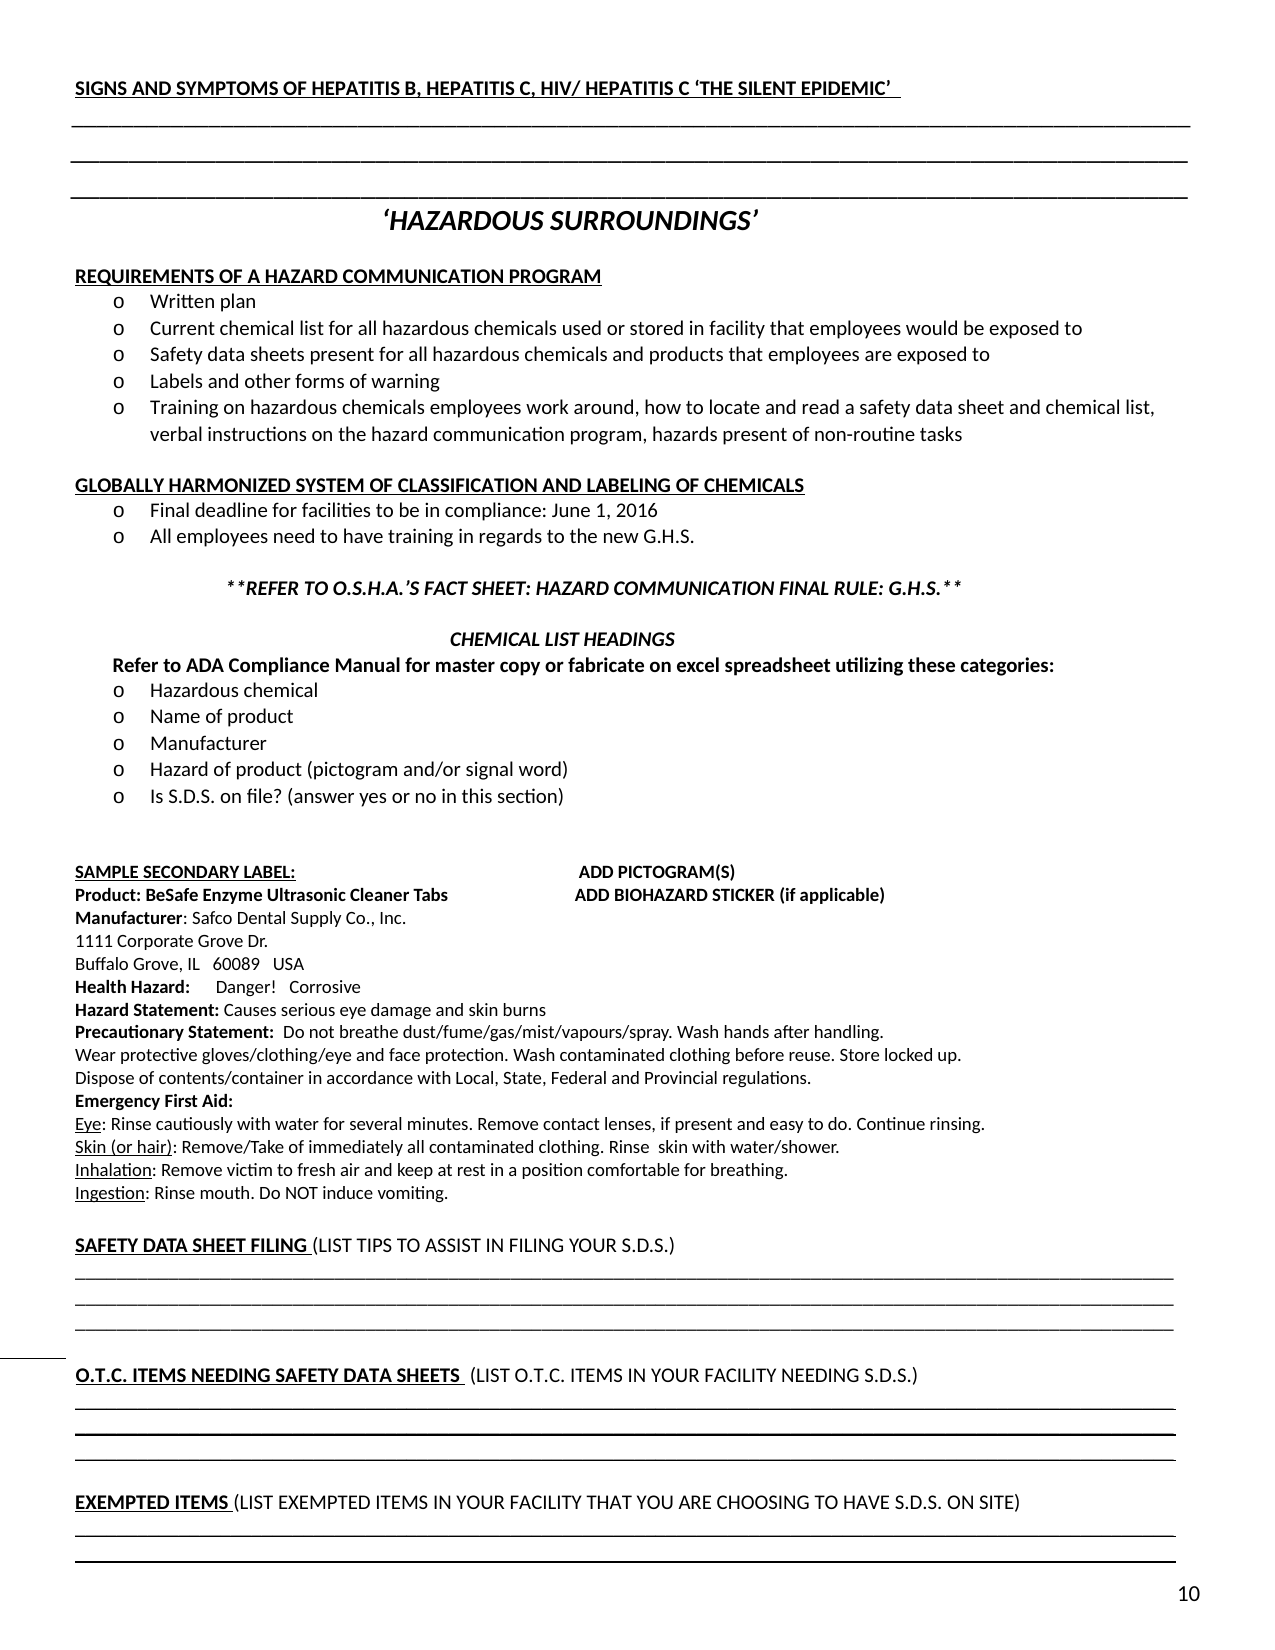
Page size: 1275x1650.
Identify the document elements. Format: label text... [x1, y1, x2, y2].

list All employees need to have training in regards to the new G.H.S. [112, 524, 1200, 550]
text EXEMPTED ITEMS (LIST EXEMPTED ITEMS IN YOUR FACILITY THAT YOU ARE CHOOSING TO HAVE S.D.S. ON SITE) [37, 1489, 1200, 1514]
list Hazardous chemical [112, 677, 1200, 704]
text Precautionary Statement: Do not breathe dust/fume/gas/mist/vapours/spray. Wash hands after handling. [75, 1021, 1200, 1044]
text Skin (or hair): Remove/Take of immediately all contaminated clothing. Rinse skin with water/shower. [75, 1135, 1200, 1158]
text **REFER TO O.S.H.A.’S FACT SHEET: HAZARD COMMUNICATION FINAL RULE: G.H.S.** [150, 576, 1200, 601]
text CHEMICAL LIST HEADINGS [75, 626, 1200, 652]
text 1111 Corporate Grove Dr. [75, 929, 1200, 952]
text __________________________________________________________________________________________________________ [37, 1413, 1200, 1438]
text __________________________________________________________________________________________________________ [0, 1283, 1200, 1308]
list Name of product [112, 704, 1200, 730]
text Refer to ADA Compliance Manual for master copy or fabricate on excel spreadsheet utilizing these categories: [75, 652, 1200, 677]
text Inhalation: Remove victim to fresh air and keep at rest in a position comfortable for breathing. [75, 1158, 1200, 1181]
text SIGNS AND SYMPTOMS OF HEPATITIS B, HEPATITIS C, HIV/ HEPATITIS C ‘THE SILENT EPIDEMIC’ [37, 75, 1200, 100]
text SAMPLE SECONDARY LABEL: ADD PICTOGRAM(S) [75, 860, 1200, 883]
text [37, 1514, 1200, 1540]
text __________________________________________________________________________________________ [37, 100, 1200, 131]
text Wear protective gloves/clothing/eye and face protection. Wash contaminated clothing before reuse. Store locked up. [75, 1044, 1200, 1067]
list Training on hazardous chemicals employees work around, how to locate and read a safety data sheet and chemical list, verbal instructions on the hazard communication program, hazards present of non-routine tasks [112, 394, 1200, 446]
list Manufacturer [112, 730, 1200, 757]
text Hazard Statement: Causes serious eye damage and skin burns [75, 998, 1200, 1021]
text _____________________________________________________________________________ [37, 131, 1200, 167]
text REQUIREMENTS OF A HAZARD COMMUNICATION PROGRAM [75, 263, 1200, 289]
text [37, 1540, 1200, 1565]
text Manufacturer: Safco Dental Supply Co., Inc. [75, 906, 1200, 929]
text __________________________________________________________________________________________________________ [37, 1387, 1200, 1413]
text Emergency First Aid: [75, 1089, 1200, 1112]
list Final deadline for facilities to be in compliance: June 1, 2016 [112, 497, 1200, 524]
text Ingestion: Rinse mouth. Do NOT induce vomiting. [75, 1181, 1200, 1204]
list Written plan [112, 289, 1200, 315]
text __________________________________________________________________________________________________________ [0, 1257, 1200, 1283]
text SAFETY DATA SHEET FILING (LIST TIPS TO ASSIST IN FILING YOUR S.D.S.) [0, 1232, 1200, 1257]
text __________________________________________________________________________________________________________ [0, 1308, 1200, 1334]
text Health Hazard: Danger! Corrosive [75, 975, 1200, 998]
list Current chemical list for all hazardous chemicals used or stored in facility that employees would be exposed to [112, 315, 1200, 342]
text Product: BeSafe Enzyme Ultrasonic Cleaner Tabs ADD BIOHAZARD STICKER (if applicable) [0, 883, 1200, 906]
text _____________________________________________________________________________ [37, 167, 1200, 202]
text ‘HAZARDOUS SURROUNDINGS’ [337, 202, 1200, 238]
list Labels and other forms of warning [112, 368, 1200, 394]
text O.T.C. ITEMS NEEDING SAFETY DATA SHEETS (LIST O.T.C. ITEMS IN YOUR FACILITY NEEDING S.D.S.) [0, 1362, 1200, 1387]
text Buffalo Grove, IL 60089 USA [75, 952, 1200, 975]
text Eye: Rinse cautiously with water for several minutes. Remove contact lenses, if present and easy to do. Continue rinsing. [75, 1112, 1200, 1135]
list Hazard of product (pictogram and/or signal word) [112, 757, 1200, 783]
text __________________________________________________________________________________________________________ [37, 1438, 1200, 1463]
list Safety data sheets present for all hazardous chemicals and products that employees are exposed to [112, 342, 1200, 368]
text GLOBALLY HARMONIZED SYSTEM OF CLASSIFICATION AND LABELING OF CHEMICALS [75, 472, 1200, 497]
text Dispose of contents/container in accordance with Local, State, Federal and Provincial regulations. [75, 1067, 1200, 1089]
list Is S.D.S. on file? (answer yes or no in this section) [112, 783, 1200, 809]
